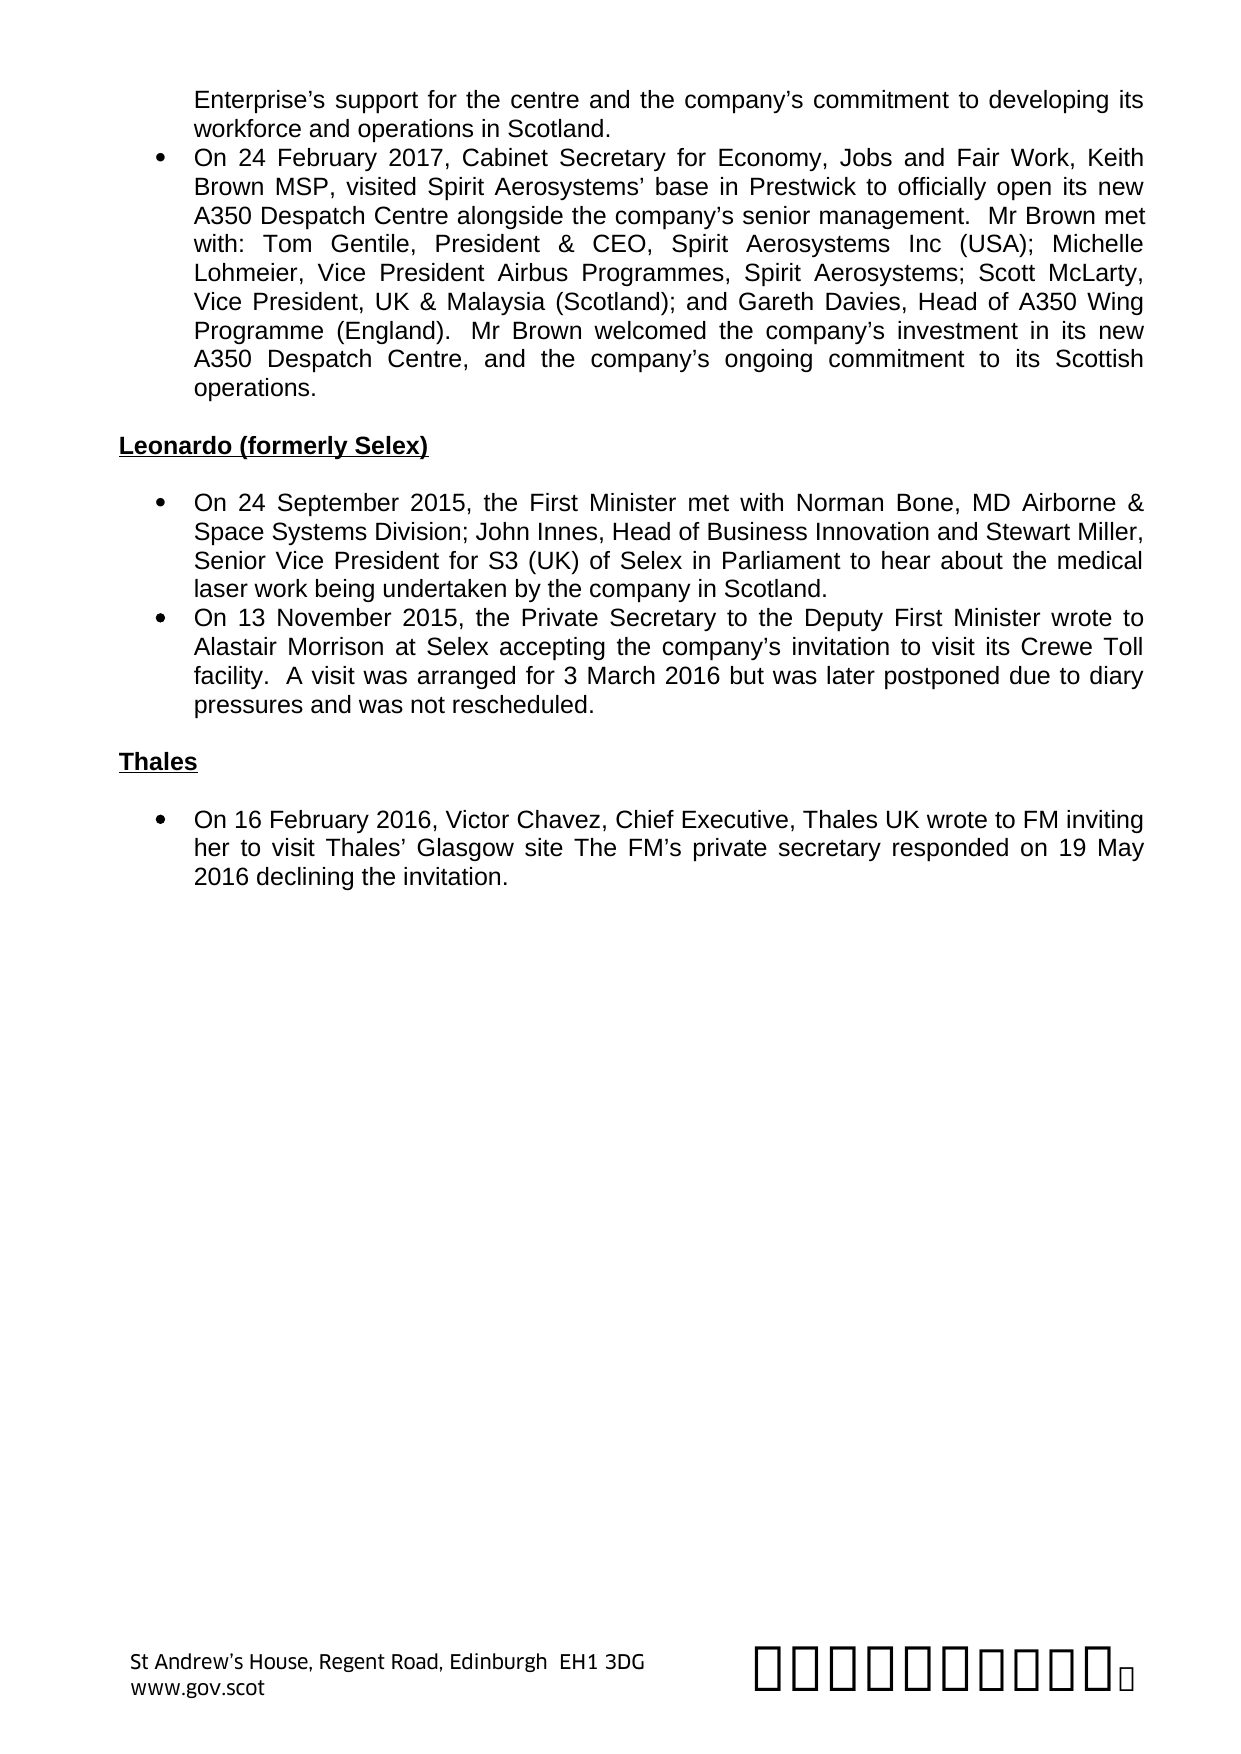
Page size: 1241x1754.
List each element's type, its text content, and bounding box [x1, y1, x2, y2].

list On 24 February 2017, Cabinet Secretary for Economy, Jobs and Fair Work, Keith Brown MSP, visited Spirit Aerosystems’ base in Prestwick to officially open its new A350 Despatch Centre alongside the company’s senior management. Mr Brown met with: Tom Gentile, President & CEO, Spirit Aerosystems Inc (USA); Michelle Lohmeier, Vice President Airbus Programmes, Spirit Aerosystems; Scott McLarty, Vice President, UK & Malaysia (Scotland); and Gareth Davies, Head of A350 Wing Programme (England). Mr Brown welcomed the company’s investment in its new A350 Despatch Centre, and the company’s ongoing commitment to its Scottish operations. [156, 143, 1146, 402]
list On 24 September 2015, the First Minister met with Norman Bone, MD Airborne & Space Systems Division; John Innes, Head of Business Innovation and Stewart Miller, Senior Vice President for S3 (UK) of Selex in Parliament to hear about the medical laser work being undertaken by the company in Scotland. [156, 488, 1146, 603]
list On 16 February 2016, Victor Chavez, Chief Executive, Thales UK wrote to FM inviting her to visit Thales’ Glasgow site The FM’s private secretary responded on 19 May 2016 declining the invitation. [156, 804, 1146, 891]
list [156, 86, 1146, 143]
list On 13 November 2015, the Private Secretary to the Deputy First Minister wrote to Alastair Morrison at Selex accepting the company’s invitation to visit its Crewe Toll facility. A visit was arranged for 3 March 2016 but was later postponed due to diary pressures and was not rescheduled. [156, 603, 1146, 718]
text Leonardo (formerly Selex) [118, 431, 1146, 459]
text Thales [118, 747, 1146, 776]
